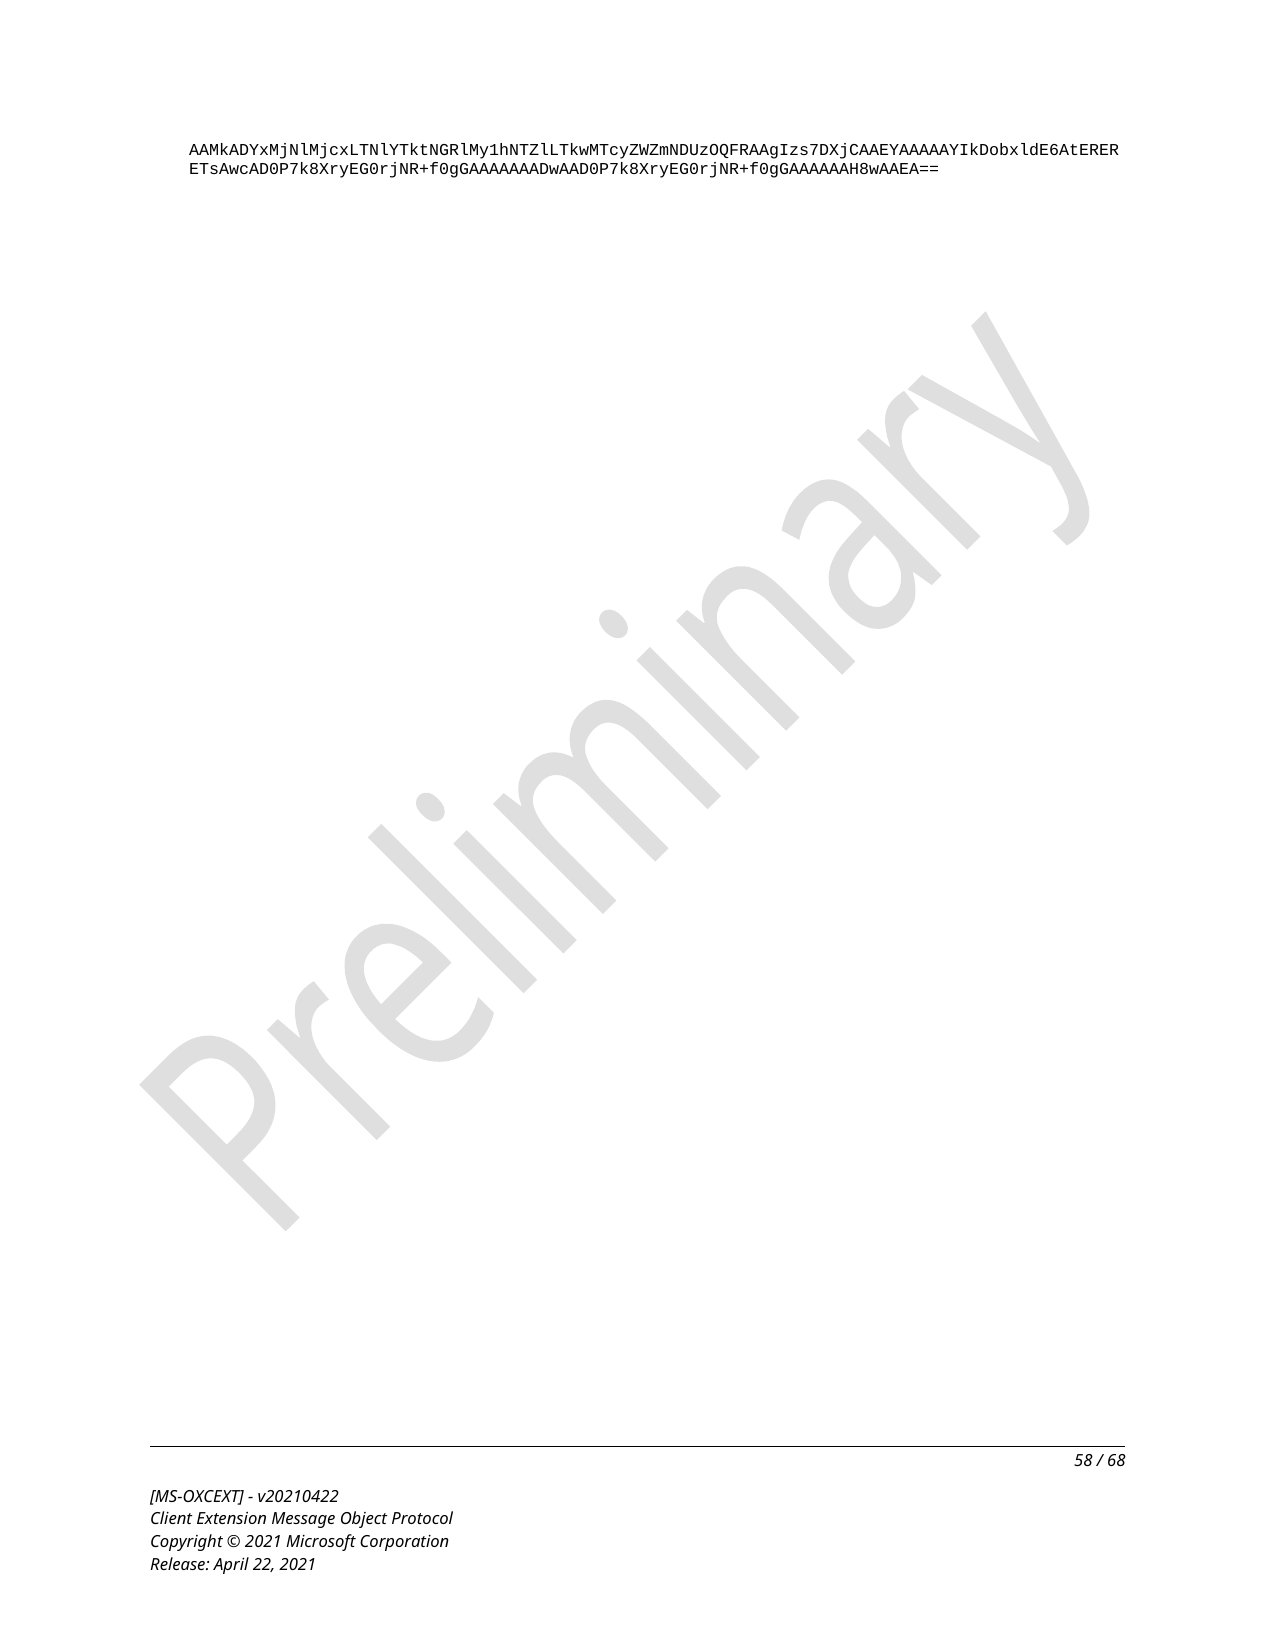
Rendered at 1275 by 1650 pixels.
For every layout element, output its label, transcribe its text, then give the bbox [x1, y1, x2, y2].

text AAMkADYxMjNlMjcxLTNlYTktNGRlMy1hNTZlLTkwMTcyZWZmNDUzOQFRAAgIzs7DXjCAAEYAAAAAYIkDobxldE6AtERERETsAwcAD0P7k8XryEG0rjNR+f0gGAAAAAAADwAAD0P7k8XryEG0rjNR+f0gGAAAAAAH8wAAEA== [175, 133, 1137, 190]
